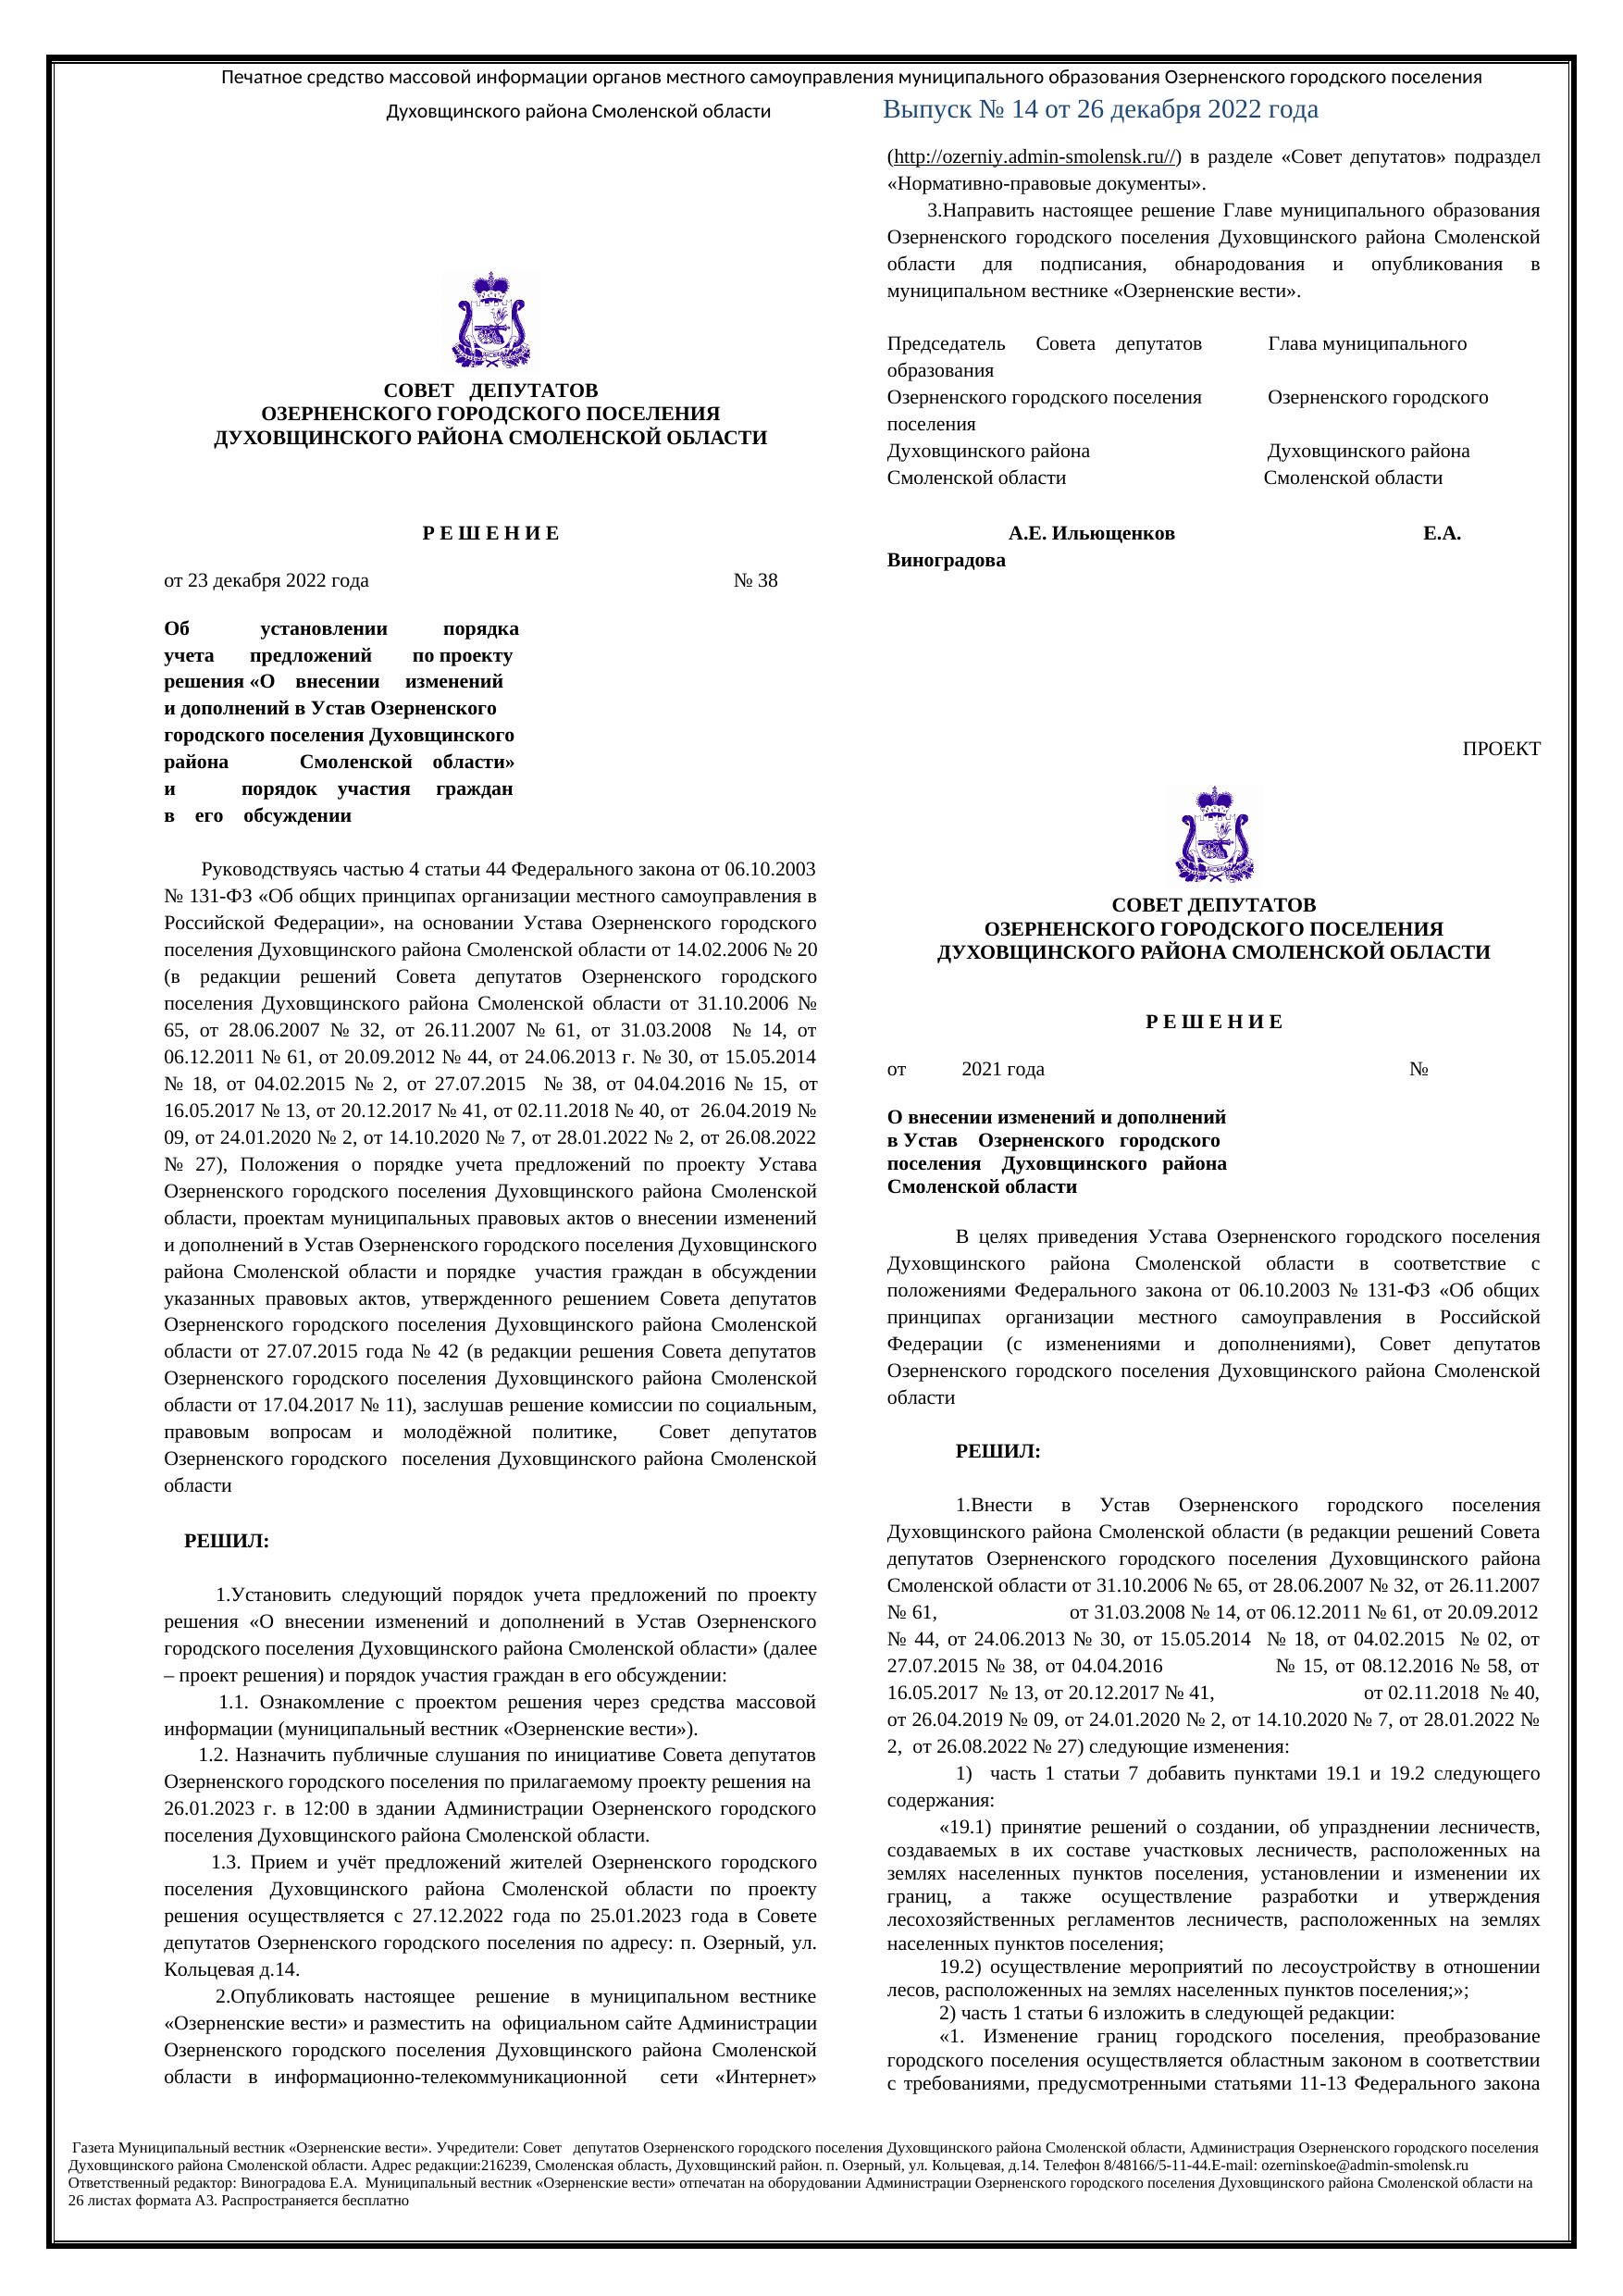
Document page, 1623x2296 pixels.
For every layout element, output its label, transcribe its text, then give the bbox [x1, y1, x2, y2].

text ОЗЕРНЕНСКОГО ГОРОДСКОГО ПОСЕЛЕНИЯ [164, 402, 818, 425]
text Р Е Ш Е Н И Е [887, 1010, 1542, 1034]
text и порядок участия граждан [164, 776, 818, 800]
text СОВЕТ ДЕПУТАТОВ [887, 893, 1542, 917]
text Озерненского городского поселения Озерненского городского поселения [887, 385, 1542, 436]
text поселения Духовщинского района [887, 1151, 1542, 1174]
text ДУХОВЩИНСКОГО РАЙОНА СМОЛЕНСКОЙ ОБЛАСТИ [887, 940, 1542, 963]
text О внесении изменений и дополнений [887, 1080, 1542, 1128]
text 2.Опубликовать настоящее решение в муниципальном вестнике «Озерненские вести» и разместить на официальном сайте Администрации Озерненского городского поселения Духовщинского района Смоленской области в информационно-телекоммуникационной сети «Интернет» (http://ozerniy.admin-smolensk.ru//) в разделе «Совет депутатов» подраздел «Нормативно-правовые документы». [887, 144, 1542, 194]
text в Устав Озерненского городского [887, 1128, 1542, 1151]
text А.Е. Ильющенков Е.А. Виноградова [887, 521, 1542, 571]
text 2.Опубликовать настоящее решение в муниципальном вестнике «Озерненские вести» и разместить на официальном сайте Администрации Озерненского городского поселения Духовщинского района Смоленской области в информационно-телекоммуникационной сети «Интернет» (http://ozerniy.admin-smolensk.ru//) в разделе «Совет депутатов» подраздел «Нормативно-правовые документы». [164, 1984, 818, 2088]
text 3.Направить настоящее решение Главе муниципального образования Озерненского городского поселения Духовщинского района Смоленской области для подписания, обнародования и опубликования в муниципальном вестнике «Озерненские вести». [887, 198, 1542, 302]
text 1.Установить следующий порядок учета предложений по проекту решения «О внесении изменений и дополнений в Устав Озерненского городского поселения Духовщинского района Смоленской области» (далее – проект решения) и порядок участия граждан в его обсуждении: [164, 1582, 818, 1686]
text Смоленской области [887, 1174, 1542, 1198]
text СОВЕТ ДЕПУТАТОВ [164, 379, 818, 402]
text РЕШИЛ: [887, 1439, 1542, 1462]
text в его обсуждении [164, 803, 818, 826]
text 1.2. Назначить публичные слушания по инициативе Совета депутатов Озерненского городского поселения по прилагаемому проекту решения на [164, 1743, 818, 1793]
text ДУХОВЩИНСКОГО РАЙОНА СМОЛЕНСКОЙ ОБЛАСТИ [164, 425, 818, 449]
text района Смоленской области» [164, 750, 818, 774]
text городского поселения Духовщинского [164, 723, 818, 747]
text и дополнений в Устав Озерненского [164, 696, 818, 720]
text от 23 декабря 2022 года № 38 [164, 568, 818, 591]
text решения «О внесении изменений [164, 669, 818, 693]
text 1.Внести в Устав Озерненского городского поселения Духовщинского района Смоленской области (в редакции решений Совета депутатов Озерненского городского поселения Духовщинского района Смоленской области от 31.10.2006 № 65, от 28.06.2007 № 32, от 26.11.2007 № 61, от 31.03.2008 № 14, от 06.12.2011 № 61, от 20.09.2012 № 44, от 24.06.2013 № 30, от 15.05.2014 № 18, от 04.02.2015 № 02, от 27.07.2015 № 38, от 04.04.2016 № 15, от 08.12.2016 № 58, от 16.05.2017 № 13, от 20.12.2017 № 41, от 02.11.2018 № 40, от 26.04.2019 № 09, от 24.01.2020 № 2, от 14.10.2020 № 7, от 28.01.2022 № 2, от 26.08.2022 № 27) следующие изменения: [887, 1493, 1542, 1757]
text 19.2) осуществление мероприятий по лесоустройству в отношении лесов, расположенных на землях населенных пунктов поселения;»; [887, 1955, 1542, 2001]
text Смоленской области Смоленской области [887, 465, 1542, 489]
picture [1165, 783, 1264, 887]
text учета предложений по проекту [164, 642, 818, 666]
text Председатель Совета депутатов Глава муниципального образования [887, 331, 1542, 382]
text ПРОЕКТ [887, 737, 1542, 761]
text РЕШИЛ: [164, 1529, 818, 1552]
text от 2021 года № [887, 1057, 1542, 1080]
text 26.01.2023 г. в 12:00 в здании Администрации Озерненского городского поселения Духовщинского района Смоленской области. [164, 1796, 818, 1847]
text Руководствуясь частью 4 статьи 44 Федерального закона от 06.10.2003 № 131-ФЗ «Об общих принципах организации местного самоуправления в Российской Федерации», на основании Устава Озерненского городского поселения Духовщинского района Смоленской области от 14.02.2006 № 20 (в редакции решений Совета депутатов Озерненского городского поселения Духовщинского района Смоленской области от 31.10.2006 № 65, от 28.06.2007 № 32, от 26.11.2007 № 61, от 31.03.2008 № 14, от 06.12.2011 № 61, от 20.09.2012 № 44, от 24.06.2013 г. № 30, от 15.05.2014 № 18, от 04.02.2015 № 2, от 27.07.2015 № 38, от 04.04.2016 № 15, от 16.05.2017 № 13, от 20.12.2017 № 41, от 02.11.2018 № 40, от 26.04.2019 № 09, от 24.01.2020 № 2, от 14.10.2020 № 7, от 28.01.2022 № 2, от 26.08.2022 № 27), Положения о порядке учета предложений по проекту Устава Озерненского городского поселения Духовщинского района Смоленской области, проектам муниципальных правовых актов о внесении изменений и дополнений в Устав Озерненского городского поселения Духовщинского района Смоленской области и порядке участия граждан в обсуждении указанных правовых актов, утвержденного решением Совета депутатов Озерненского городского поселения Духовщинского района Смоленской области от 27.07.2015 года № 42 (в редакции решения Совета депутатов Озерненского городского поселения Духовщинского района Смоленской области от 17.04.2017 № 11), заслушав решение комиссии по социальным, правовым вопросам и молодёжной политике, Совет депутатов Озерненского городского поселения Духовщинского района Смоленской области [164, 857, 818, 1496]
text 1.3. Прием и учёт предложений жителей Озерненского городского поселения Духовщинского района Смоленской области по проекту решения осуществляется с 27.12.2022 года по 25.01.2023 года в Совете депутатов Озерненского городского поселения по адресу: п. Озерный, ул. Кольцевая д.14. [164, 1850, 818, 1980]
text В целях приведения Устава Озерненского городского поселения Духовщинского района Смоленской области в соответствие с положениями Федерального закона от 06.10.2003 № 131-ФЗ «Об общих принципах организации местного самоуправления в Российской Федерации (с изменениями и дополнениями), Совет депутатов Озерненского городского поселения Духовщинского района Смоленской области [887, 1224, 1542, 1409]
text Об установлении порядка [164, 616, 818, 639]
text 1.1. Ознакомление с проектом решения через средства массовой информации (муниципальный вестник «Озерненские вести»). [164, 1690, 818, 1740]
text Р Е Ш Е Н И Е [164, 521, 818, 544]
text 2) часть 1 статьи 6 изложить в следующей редакции: [887, 2001, 1542, 2024]
text Духовщинского района Духовщинского района [887, 439, 1542, 462]
text ОЗЕРНЕНСКОГО ГОРОДСКОГО ПОСЕЛЕНИЯ [887, 917, 1542, 940]
text 1) часть 1 статьи 7 добавить пунктами 19.1 и 19.2 следующего содержания: [887, 1761, 1542, 1811]
picture [441, 268, 540, 373]
text «19.1) принятие решений о создании, об упразднении лесничеств, создаваемых в их составе участковых лесничеств, расположенных на землях населенных пунктов поселения, установлении и изменении их границ, а также осуществление разработки и утверждения лесохозяйственных регламентов лесничеств, расположенных на землях населенных пунктов поселения; [887, 1815, 1542, 1955]
